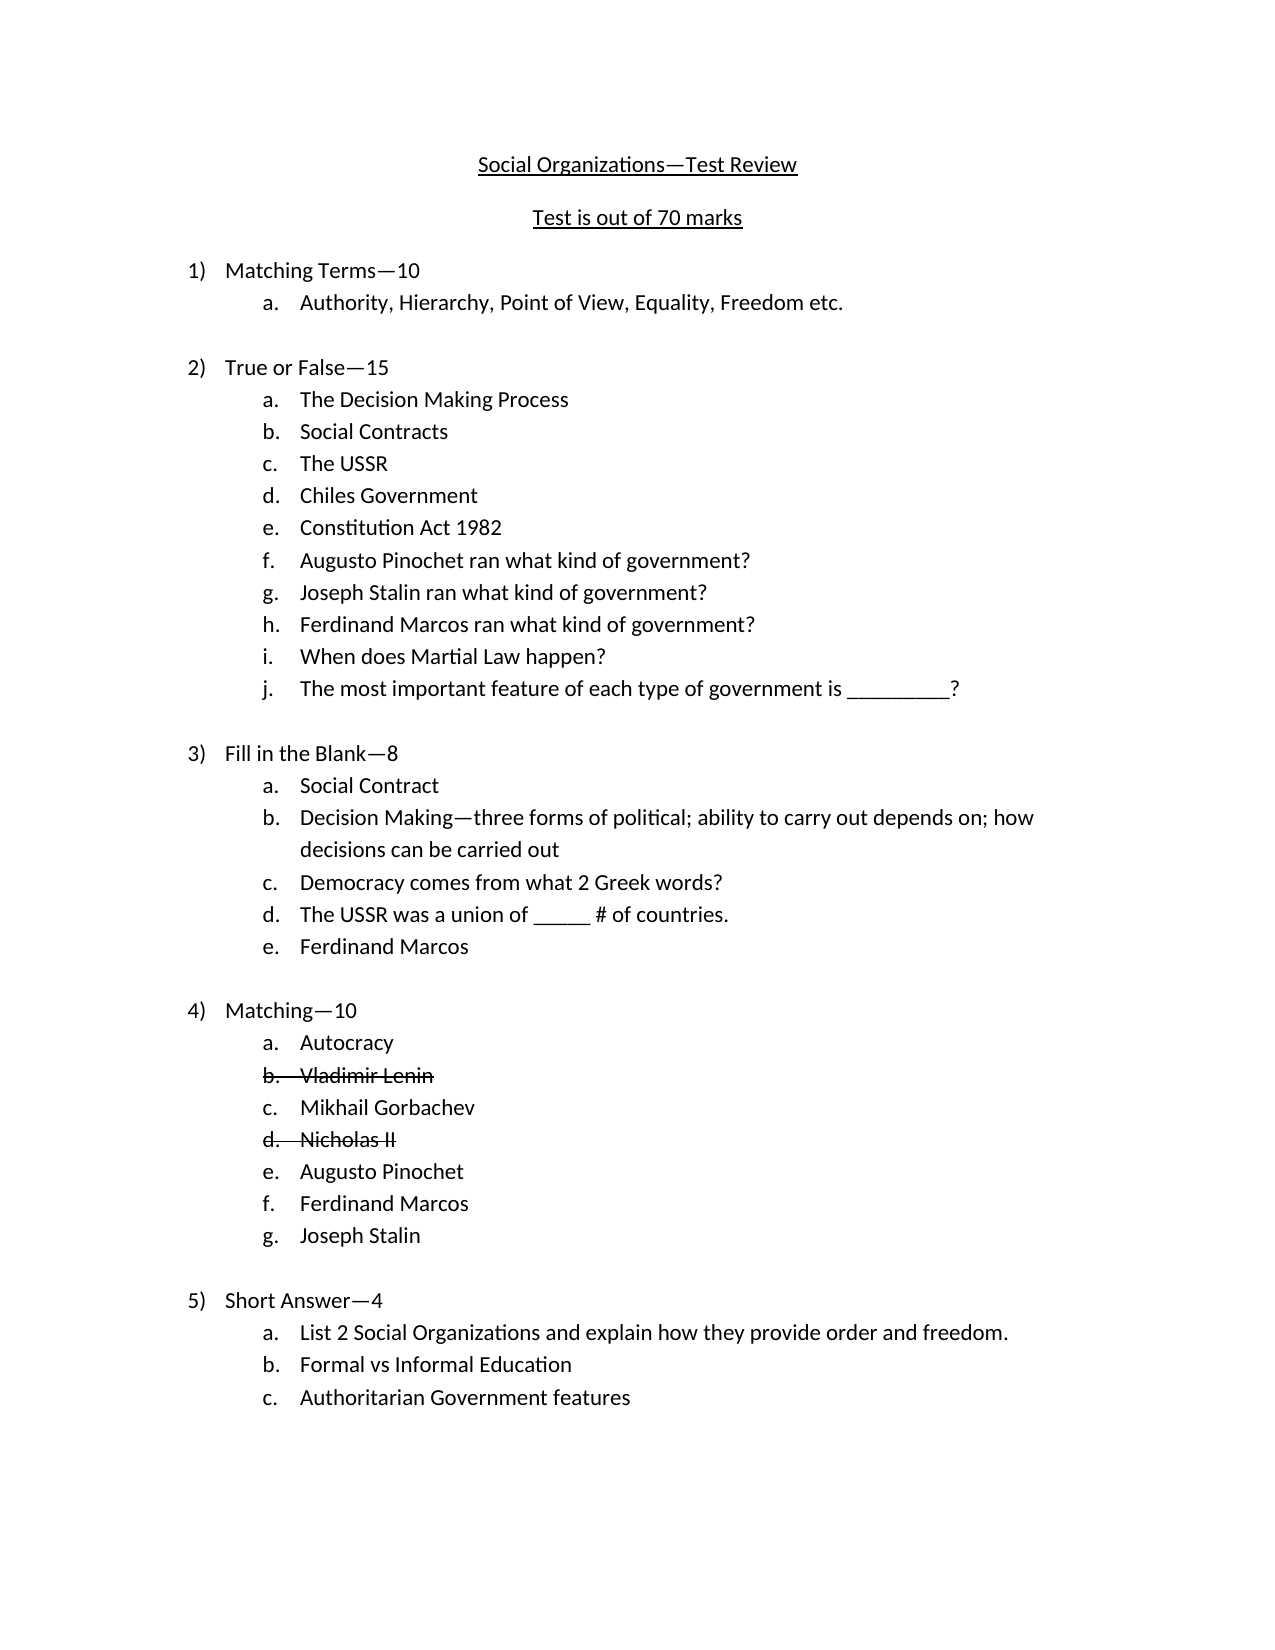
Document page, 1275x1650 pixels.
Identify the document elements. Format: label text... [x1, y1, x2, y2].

list Constitution Act 1982 [262, 513, 1125, 542]
list Authority, Hierarchy, Point of View, Equality, Freedom etc. [262, 288, 1125, 316]
list Joseph Stalin [262, 1222, 1125, 1250]
list Fill in the Blank—8 [187, 739, 1125, 767]
list Joseph Stalin ran what kind of government? [262, 578, 1125, 606]
list Vladimir Lenin [262, 1061, 1125, 1089]
list Augusto Pinochet ran what kind of government? [262, 546, 1125, 574]
list Mikhail Gorbachev [262, 1093, 1125, 1121]
list Authoritarian Government features [262, 1383, 1125, 1411]
list The USSR [262, 449, 1125, 477]
list Ferdinand Marcos ran what kind of government? [262, 610, 1125, 638]
list Short Answer—4 [187, 1286, 1125, 1314]
list Democracy comes from what 2 Greek words? [262, 868, 1125, 896]
list Ferdinand Marcos [262, 1189, 1125, 1217]
list Formal vs Informal Education [262, 1350, 1125, 1378]
list List 2 Social Organizations and explain how they provide order and freedom. [262, 1318, 1125, 1346]
list When does Martial Law happen? [262, 642, 1125, 670]
list The USSR was a union of _____ # of countries. [262, 900, 1125, 928]
list The most important feature of each type of government is _________? [262, 674, 1125, 702]
list Social Contracts [262, 417, 1125, 445]
list Decision Making—three forms of political; ability to carry out depends on; how decisions can be carried out [262, 803, 1125, 863]
text Test is out of 70 marks [150, 203, 1125, 231]
list Ferdinand Marcos [262, 932, 1125, 960]
list Autocracy [262, 1028, 1125, 1057]
list Augusto Pinochet [262, 1157, 1125, 1185]
list Nicholas II [262, 1125, 1125, 1153]
list True or False—15 [187, 353, 1125, 381]
list Matching Terms—10 [187, 256, 1125, 284]
list The Decision Making Process [262, 385, 1125, 413]
list Social Contract [262, 771, 1125, 799]
list Matching—10 [187, 996, 1125, 1024]
text Social Organizations—Test Review [150, 150, 1125, 178]
list Chiles Government [262, 481, 1125, 509]
